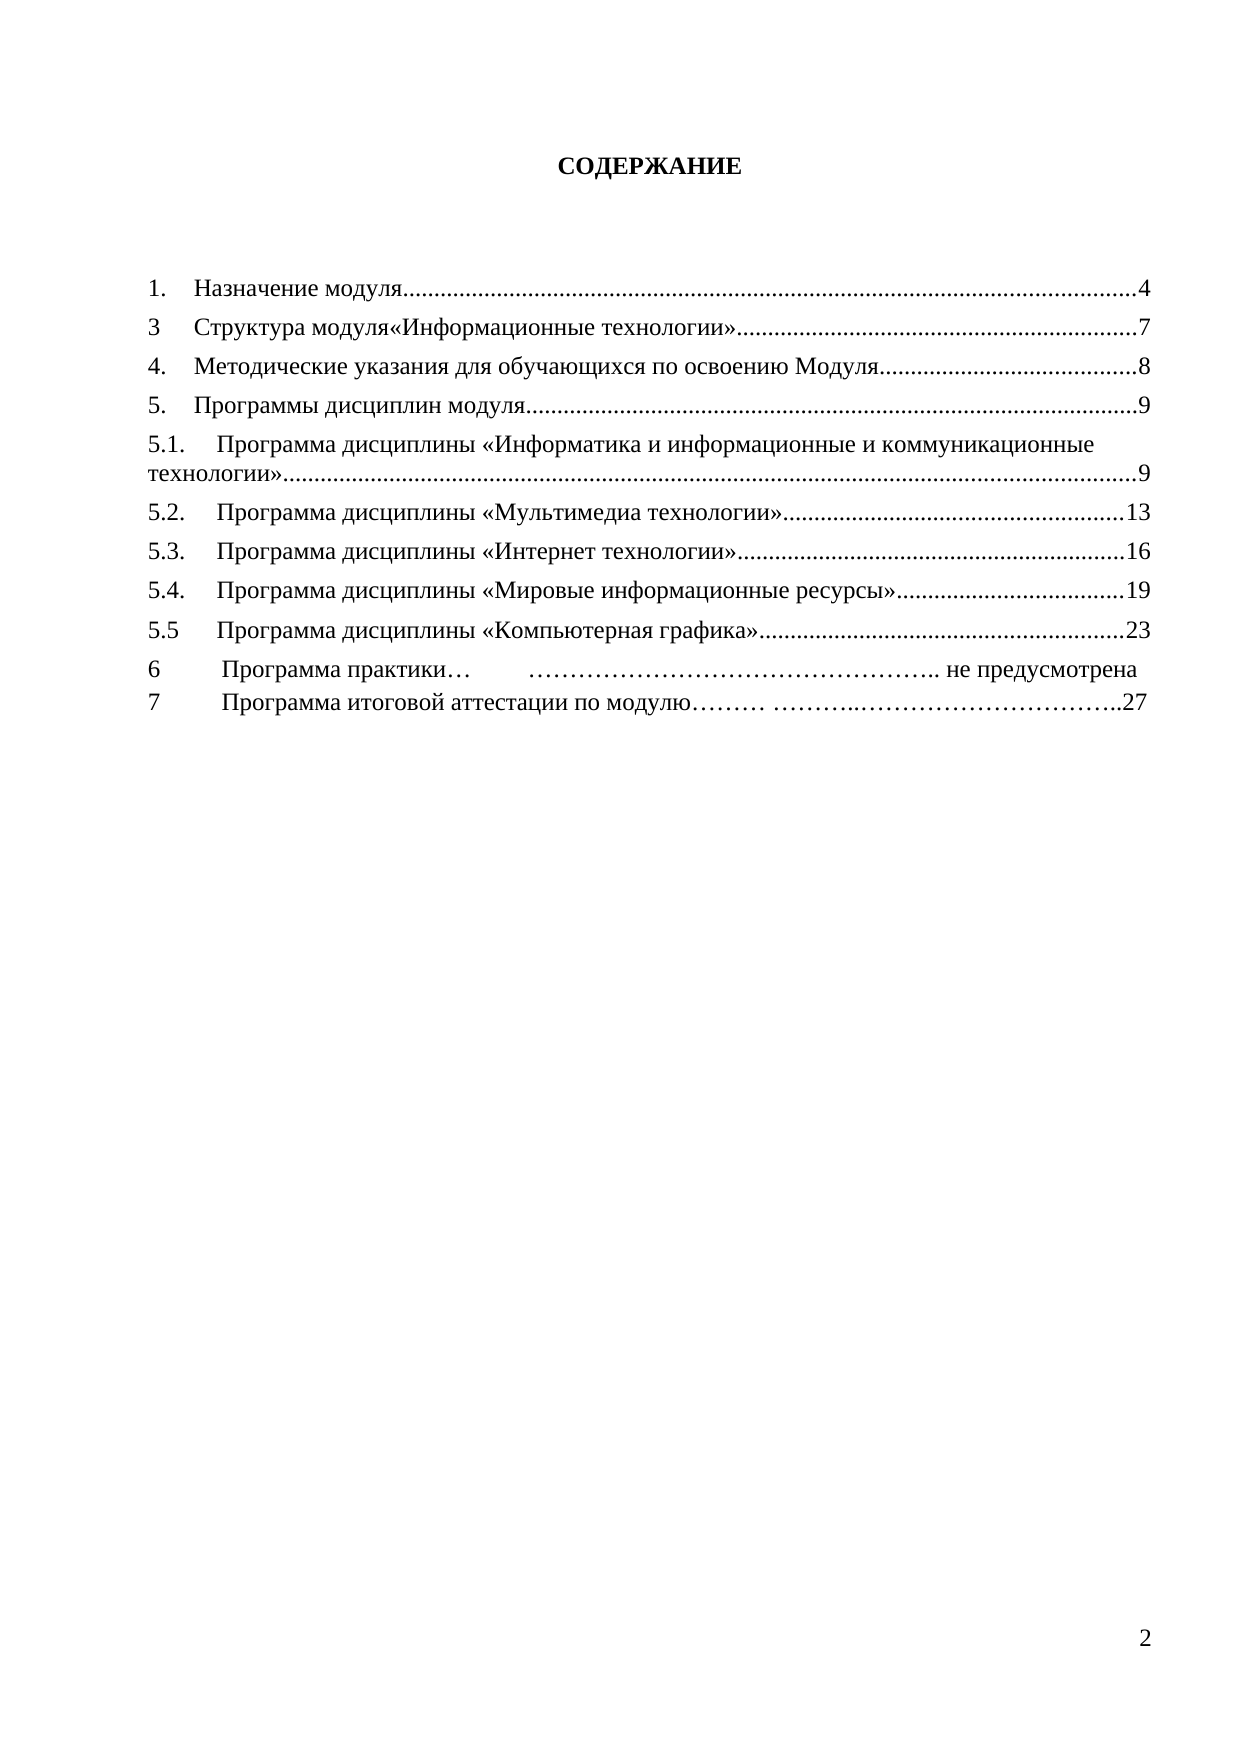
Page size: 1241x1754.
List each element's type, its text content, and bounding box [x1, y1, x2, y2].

text Содержание [148, 151, 1152, 180]
